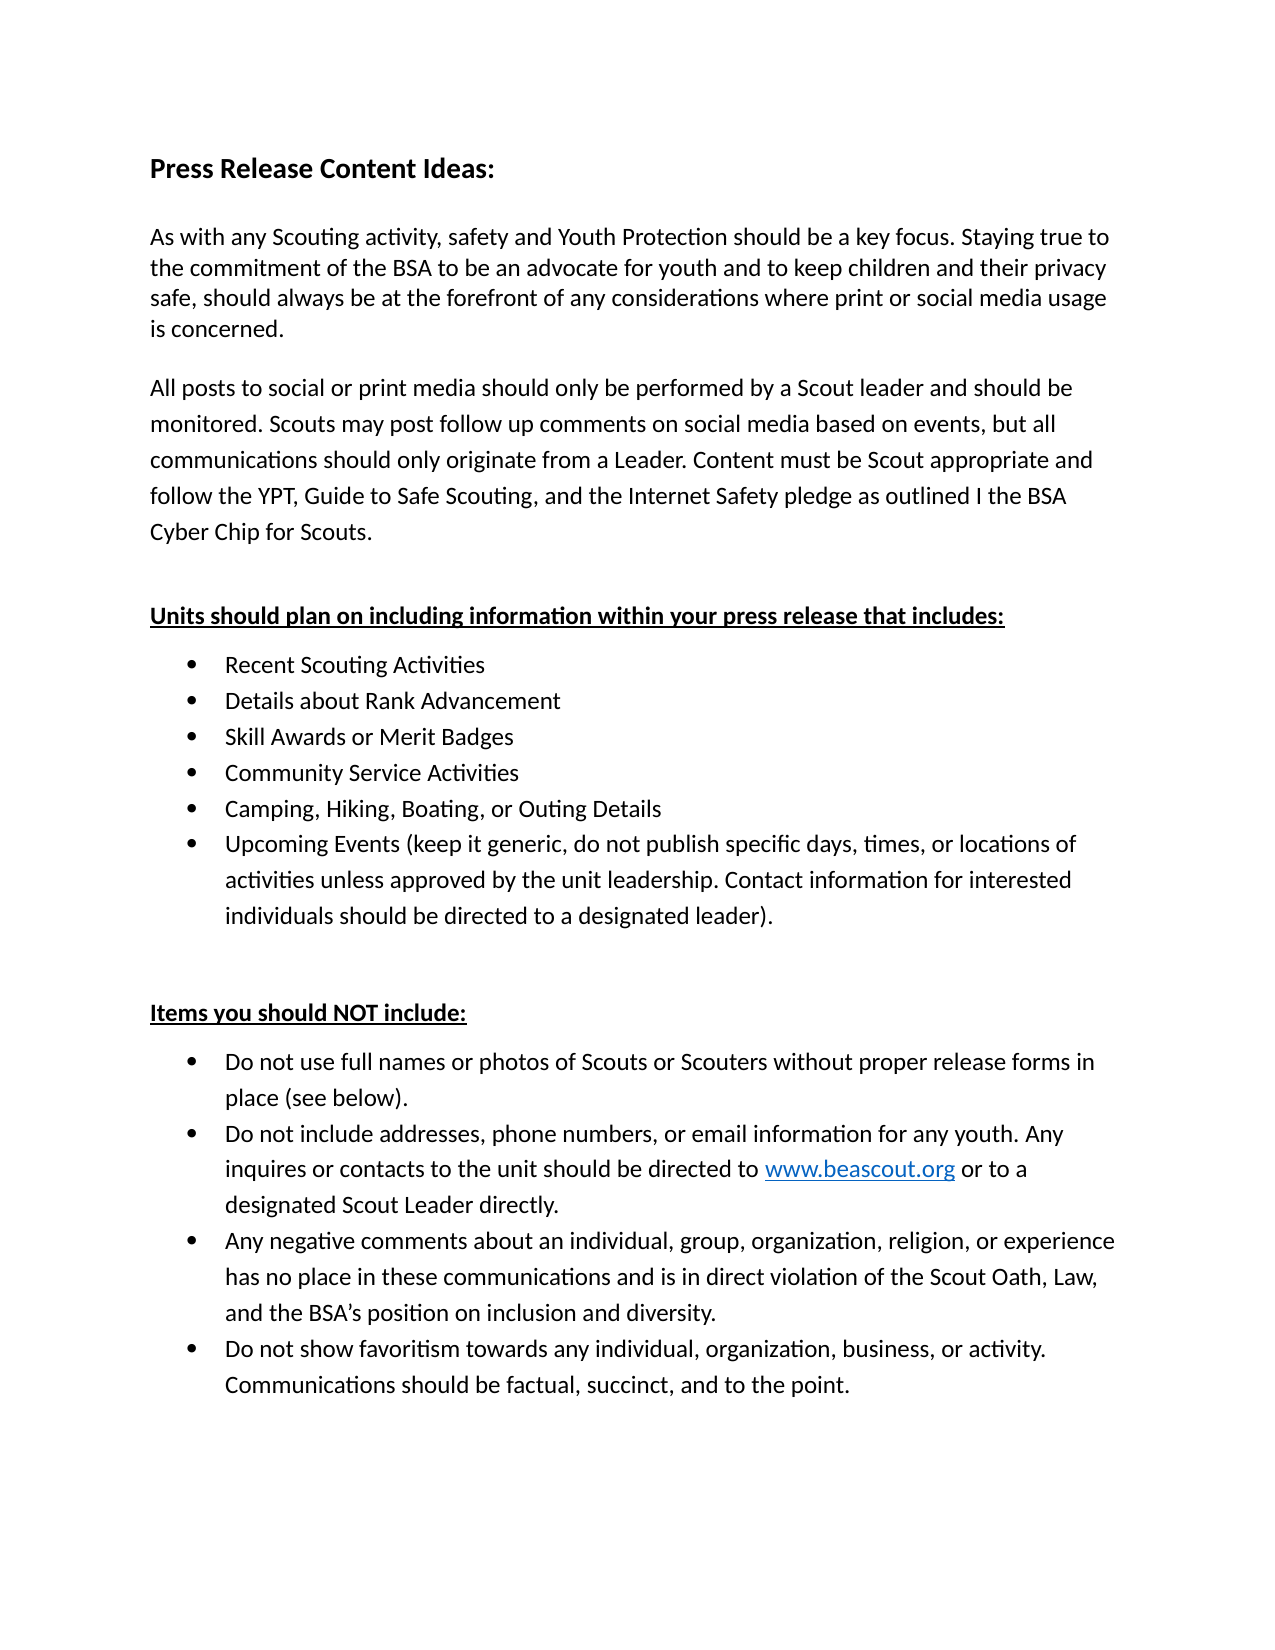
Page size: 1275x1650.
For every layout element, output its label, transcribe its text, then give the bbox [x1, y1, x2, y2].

text As with any Scouting activity, safety and Youth Protection should be a key focus. Staying true to the commitment of the BSA to be an advocate for youth and to keep children and their privacy safe, should always be at the forefront of any considerations where print or social media usage is concerned. [150, 221, 1125, 343]
list Details about Rank Advancement [187, 685, 1125, 715]
list Do not include addresses, phone numbers, or email information for any youth. Any inquires or contacts to the unit should be directed to www.beascout.org or to a designated Scout Leader directly. [187, 1118, 1125, 1220]
list Camping, Hiking, Boating, or Outing Details [187, 793, 1125, 823]
text Items you should NOT include: [150, 997, 1125, 1028]
list Do not use full names or photos of Scouts or Scouters without proper release forms in place (see below). [187, 1046, 1125, 1112]
text Units should plan on including information within your press release that includes: [150, 564, 1125, 631]
list Upcoming Events (keep it generic, do not publish specific days, times, or locations of activities unless approved by the unit leadership. Contact information for interested individuals should be directed to a designated leader). [187, 829, 1125, 931]
list Skill Awards or Merit Badges [187, 721, 1125, 751]
list Any negative comments about an individual, group, organization, religion, or experience has no place in these communications and is in direct violation of the Scout Oath, Law, and the BSA’s position on inclusion and diversity. [187, 1226, 1125, 1328]
list Do not show favoritism towards any individual, organization, business, or activity. Communications should be factual, succinct, and to the point. [187, 1333, 1125, 1400]
list Community Service Activities [187, 757, 1125, 787]
list Recent Scouting Activities [187, 649, 1125, 679]
text Press Release Content Ideas: [150, 150, 1125, 186]
text All posts to social or print media should only be performed by a Scout leader and should be monitored. Scouts may post follow up comments on social media based on events, but all communications should only originate from a Leader. Content must be Scout appropriate and follow the YPT, Guide to Safe Scouting, and the Internet Safety pledge as outlined I the BSA Cyber Chip for Scouts. [150, 372, 1125, 547]
